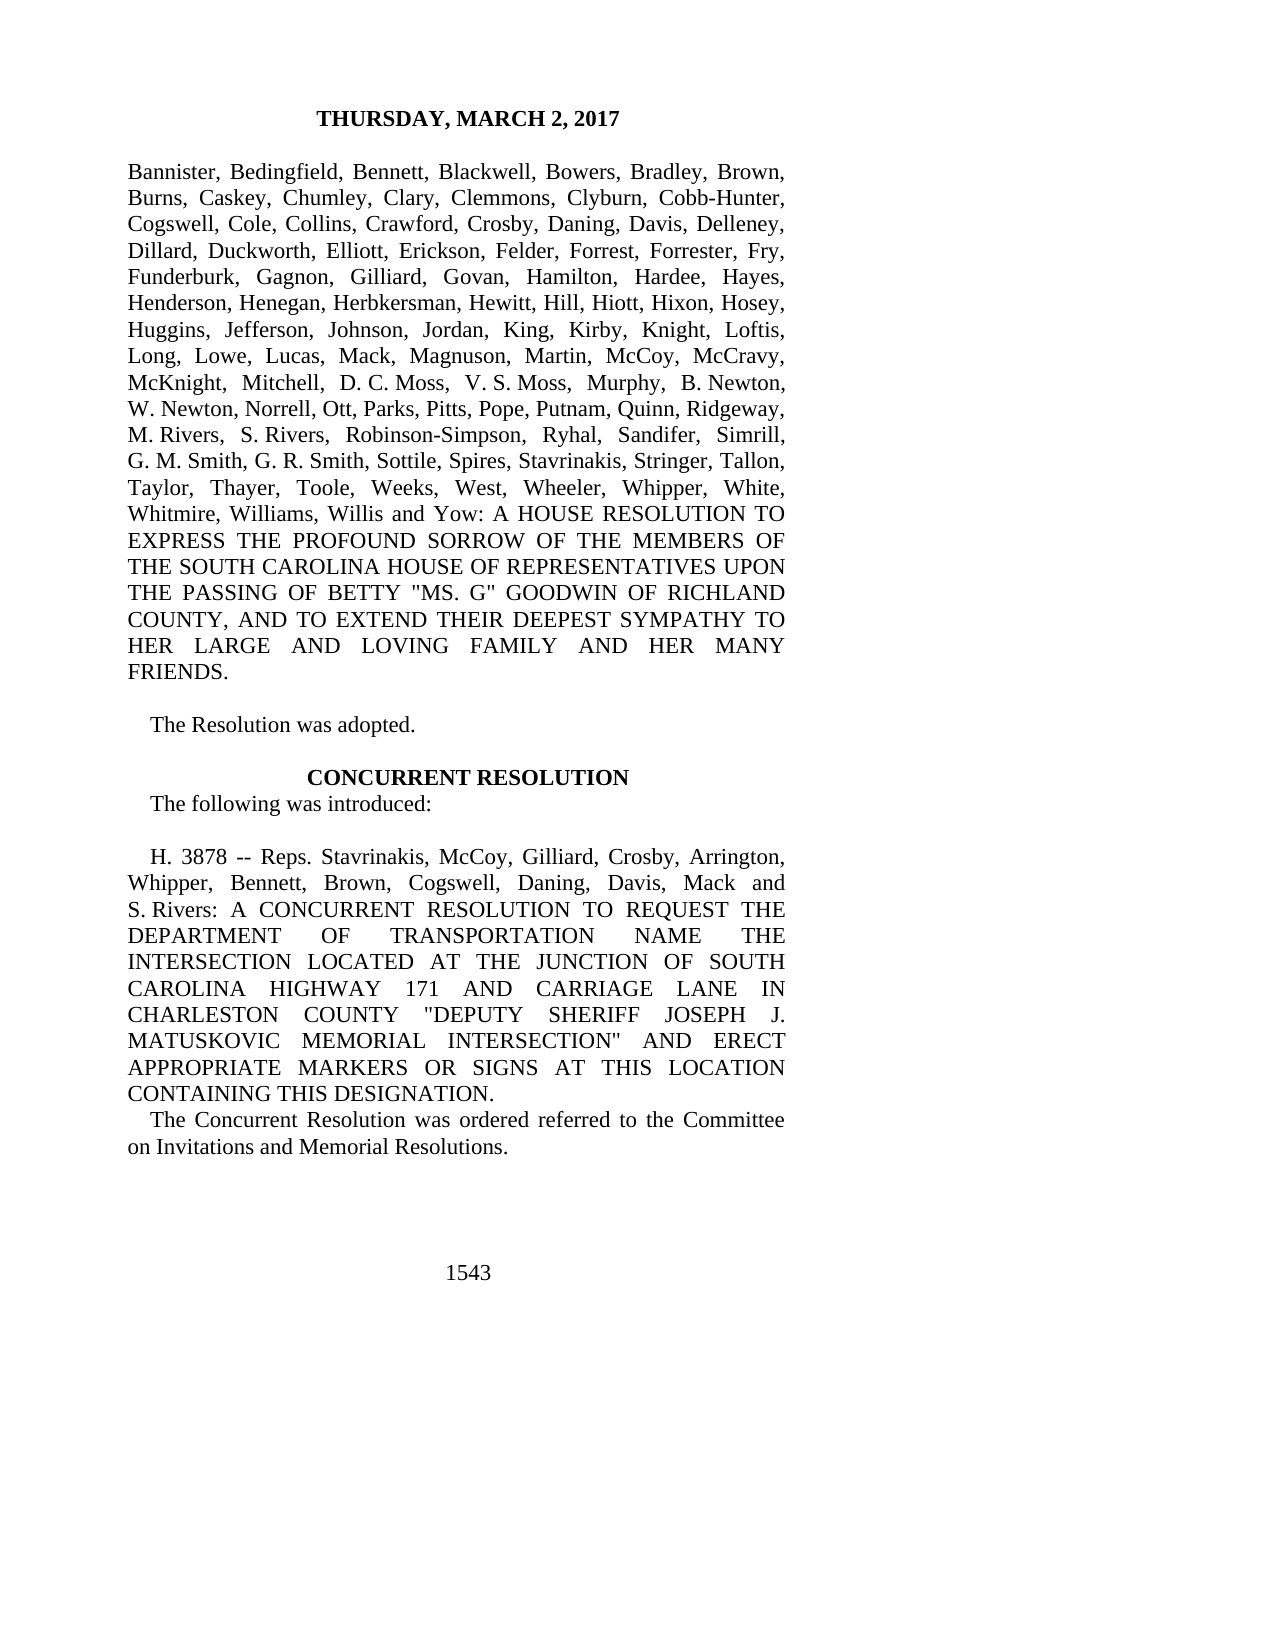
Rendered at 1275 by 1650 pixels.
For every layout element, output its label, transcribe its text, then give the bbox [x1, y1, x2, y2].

text H. 3878 -- Reps. Stavrinakis, McCoy, Gilliard, Crosby, Arrington, Whipper, Bennett, Brown, Cogswell, Daning, Davis, Mack and S. Rivers: A CONCURRENT RESOLUTION TO REQUEST THE DEPARTMENT OF TRANSPORTATION NAME THE INTERSECTION LOCATED AT THE JUNCTION OF SOUTH CAROLINA HIGHWAY 171 AND CARRIAGE LANE IN CHARLESTON COUNTY "DEPUTY SHERIFF JOSEPH J. MATUSKOVIC MEMORIAL INTERSECTION" AND ERECT APPROPRIATE MARKERS OR SIGNS AT THIS LOCATION CONTAINING THIS DESIGNATION. [127, 843, 786, 1106]
text CONCURRENT RESOLUTION [127, 764, 786, 790]
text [127, 158, 786, 685]
text The following was introduced: [127, 790, 786, 817]
text The Resolution was adopted. [127, 711, 786, 737]
text The Concurrent Resolution was ordered referred to the Committee on Invitations and Memorial Resolutions. [127, 1106, 786, 1159]
